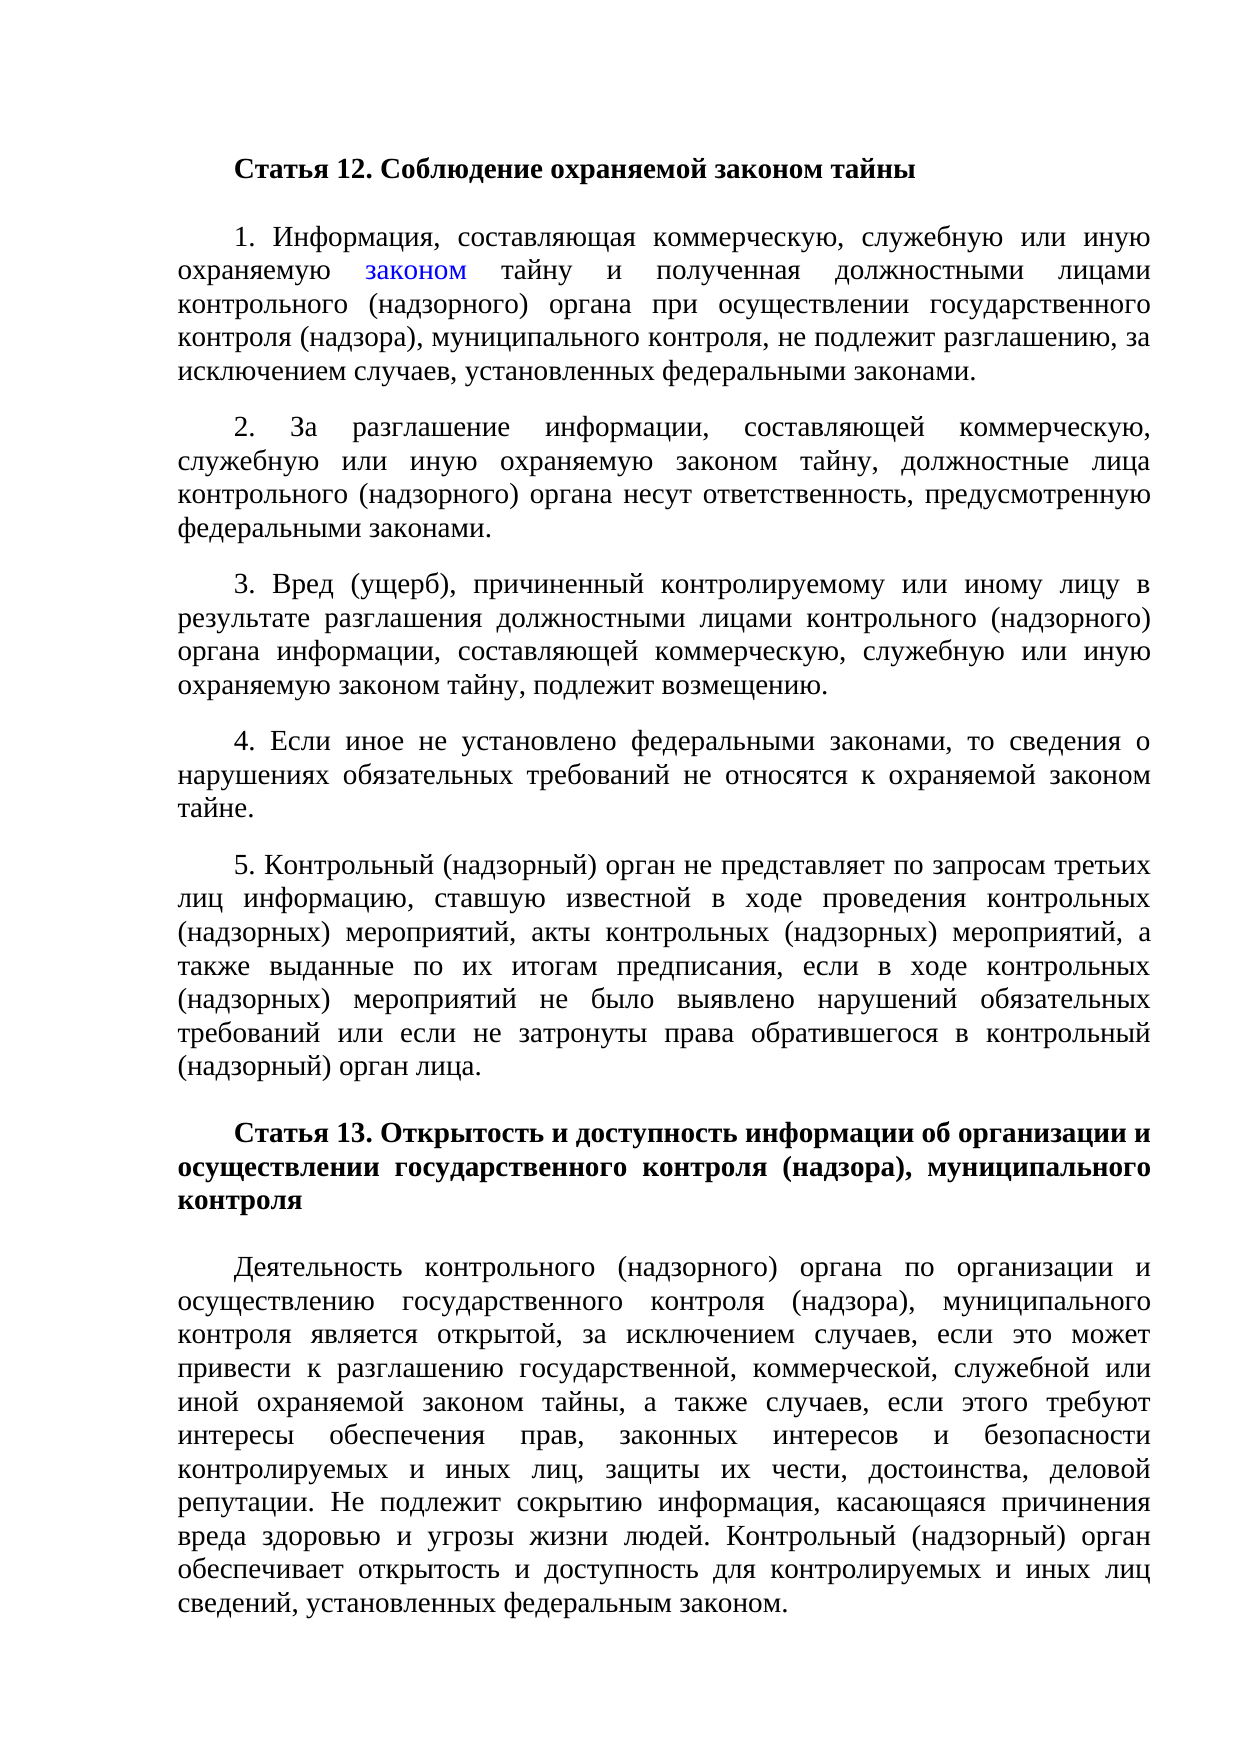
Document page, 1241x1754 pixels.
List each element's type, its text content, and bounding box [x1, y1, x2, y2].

text 4. Если иное не установлено федеральными законами, то сведения о нарушениях обязательных требований не относятся к охраняемой законом тайне. [177, 723, 1152, 824]
text 1. Информация, составляющая коммерческую, служебную или иную охраняемую законом тайну и полученная должностными лицами контрольного (надзорного) органа при осуществлении государственного контроля (надзора), муниципального контроля, не подлежит разглашению, за исключением случаев, установленных федеральными законами. [177, 219, 1152, 386]
title Статья 13. Открытость и доступность информации об организации и осуществлении государственного контроля (надзора), муниципального контроля [177, 1115, 1152, 1216]
title Статья 12. Соблюдение охраняемой законом тайны [177, 152, 1152, 185]
text 3. Вред (ущерб), причиненный контролируемому или иному лицу в результате разглашения должностными лицами контрольного (надзорного) органа информации, составляющей коммерческую, служебную или иную охраняемую законом тайну, подлежит возмещению. [177, 566, 1152, 701]
text Деятельность контрольного (надзорного) органа по организации и осуществлению государственного контроля (надзора), муниципального контроля является открытой, за исключением случаев, если это может привести к разглашению государственной, коммерческой, служебной или иной охраняемой законом тайны, а также случаев, если этого требуют интересы обеспечения прав, законных интересов и безопасности контролируемых и иных лиц, защиты их чести, достоинства, деловой репутации. Не подлежит сокрытию информация, касающаяся причинения вреда здоровью и угрозы жизни людей. Контрольный (надзорный) орган обеспечивает открытость и доступность для контролируемых и иных лиц сведений, установленных федеральным законом. [177, 1249, 1152, 1618]
text 2. За разглашение информации, составляющей коммерческую, служебную или иную охраняемую законом тайну, должностные лица контрольного (надзорного) органа несут ответственность, предусмотренную федеральными законами. [177, 409, 1152, 543]
text 5. Контрольный (надзорный) орган не представляет по запросам третьих лиц информацию, ставшую известной в ходе проведения контрольных (надзорных) мероприятий, акты контрольных (надзорных) мероприятий, а также выданные по их итогам предписания, если в ходе контрольных (надзорных) мероприятий не было выявлено нарушений обязательных требований или если не затронуты права обратившегося в контрольный (надзорный) орган лица. [177, 847, 1152, 1082]
